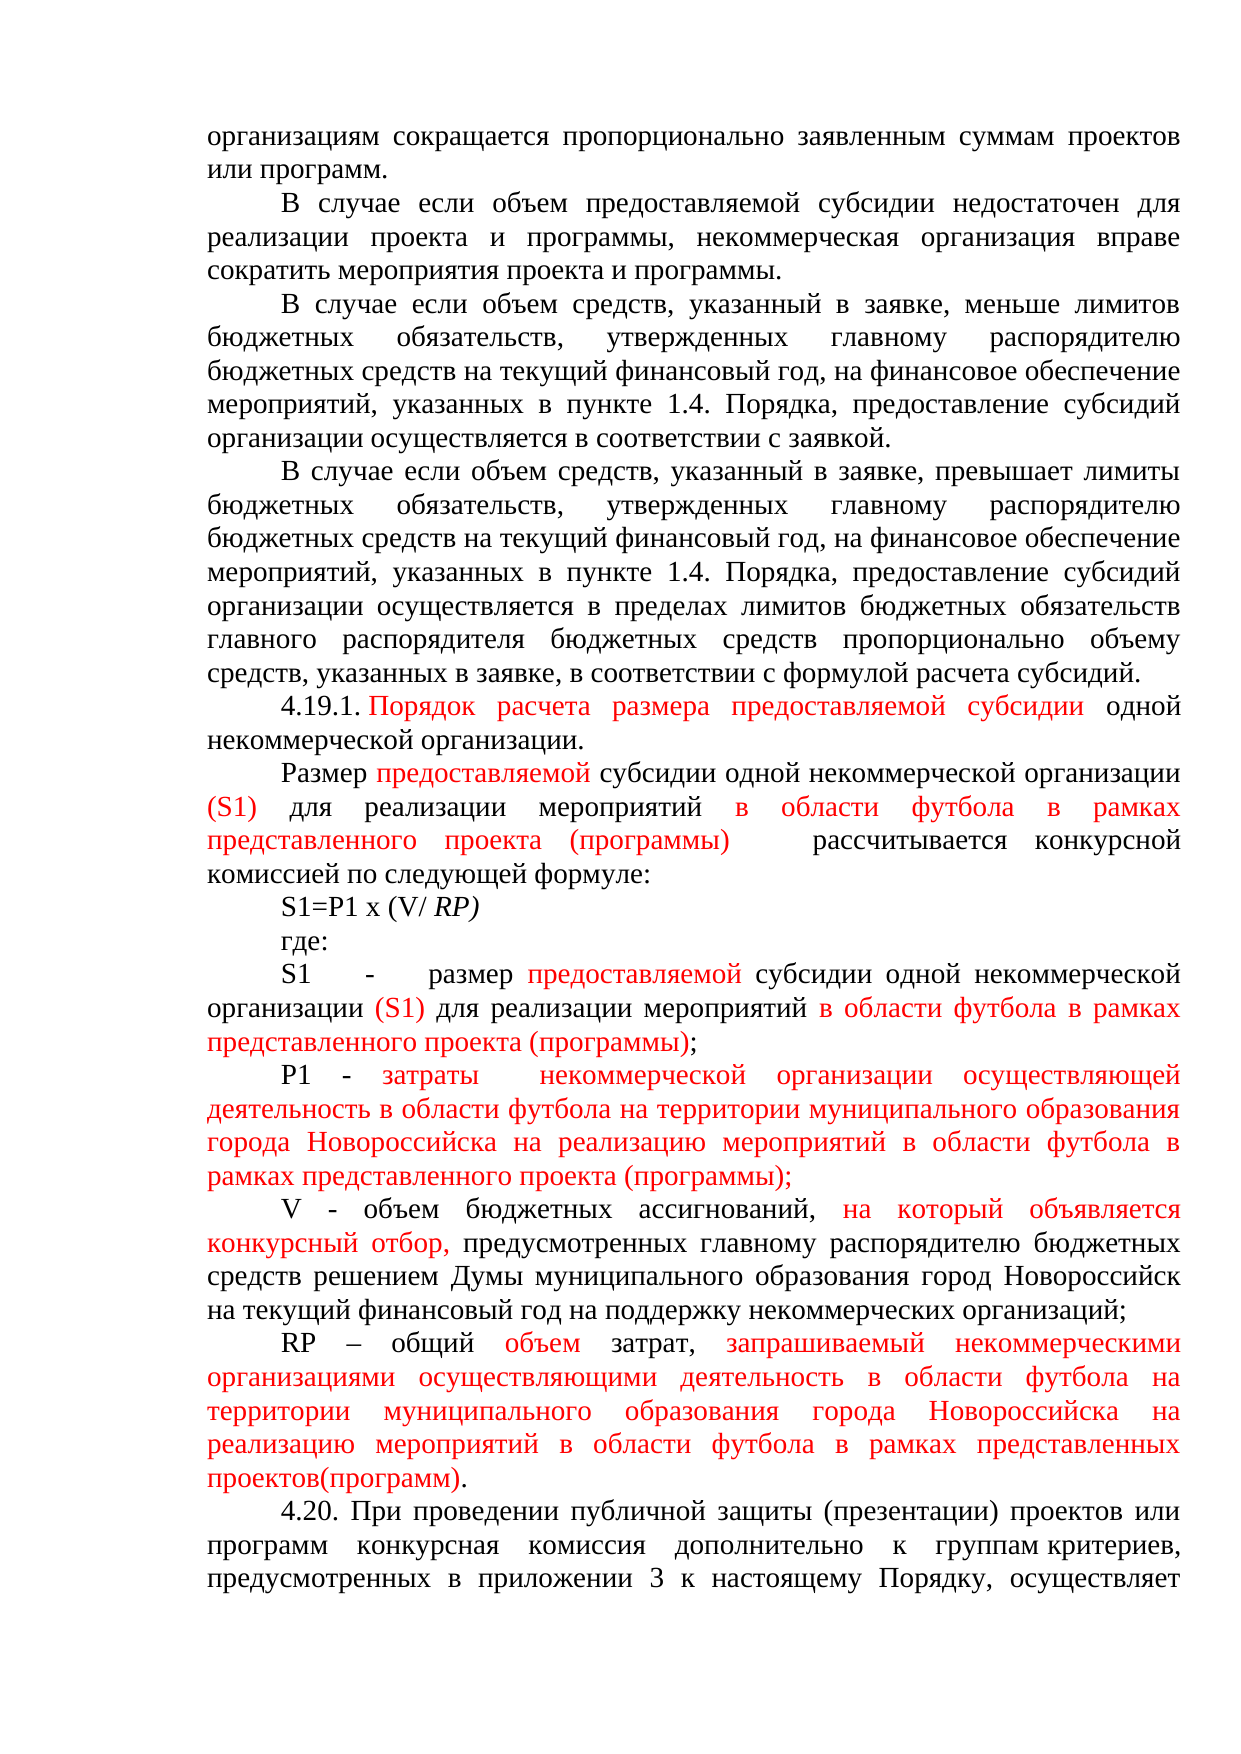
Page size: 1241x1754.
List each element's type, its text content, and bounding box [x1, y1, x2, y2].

text V - объем бюджетных ассигнований, на который объявляется конкурсный отбор, предусмотренных главному распорядителю бюджетных средств решением Думы муниципального образования город Новороссийск на текущий финансовый год на поддержку некоммерческих организаций; [207, 1191, 1181, 1326]
text В случае если объем предоставляемой субсидии недостаточен для реализации проекта и программы, некоммерческая организация вправе сократить мероприятия проекта и программы. [207, 185, 1181, 286]
text Размер предоставляемой субсидии одной некоммерческой организации (S1) для реализации мероприятий в области футбола в рамках представленного проекта (программы) рассчитывается конкурсной комиссией по следующей формуле: [207, 755, 1181, 889]
text В случае если объем средств, указанный в заявке, меньше лимитов бюджетных обязательств, утвержденных главному распорядителю бюджетных средств на текущий финансовый год, на финансовое обеспечение мероприятий, указанных в пункте 1.4. Порядка, предоставление субсидий организации осуществляется в соответствии с заявкой. [207, 286, 1181, 453]
text 4.19.1. Порядок расчета размера предоставляемой субсидии одной некоммерческой организации. [207, 688, 1181, 755]
text В случае если объем средств, указанный в заявке, превышает лимиты бюджетных обязательств, утвержденных главному распорядителю бюджетных средств на текущий финансовый год, на финансовое обеспечение мероприятий, указанных в пункте 1.4. Порядка, предоставление субсидий организации осуществляется в пределах лимитов бюджетных обязательств главного распорядителя бюджетных средств пропорционально объему средств, указанных в заявке, в соответствии с формулой расчета субсидий. [207, 453, 1181, 688]
text S1 - размер предоставляемой субсидии одной некоммерческой организации (S1) для реализации мероприятий в области футбола в рамках представленного проекта (программы); [207, 957, 1181, 1057]
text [207, 1493, 1181, 1594]
text где: [207, 923, 1181, 957]
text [207, 118, 1181, 185]
text RP – общий объем затрат, запрашиваемый некоммерческими организациями осуществляющими деятельность в области футбола на территории муниципального образования города Новороссийска на реализацию мероприятий в области футбола в рамках представленных проектов(программ). [207, 1326, 1181, 1493]
text Р1 - затраты некоммерческой организации осуществляющей деятельность в области футбола на территории муниципального образования города Новороссийска на реализацию мероприятий в области футбола в рамках представленного проекта (программы); [207, 1057, 1181, 1191]
text S1=P1 х (V/ RP) [207, 889, 1181, 923]
